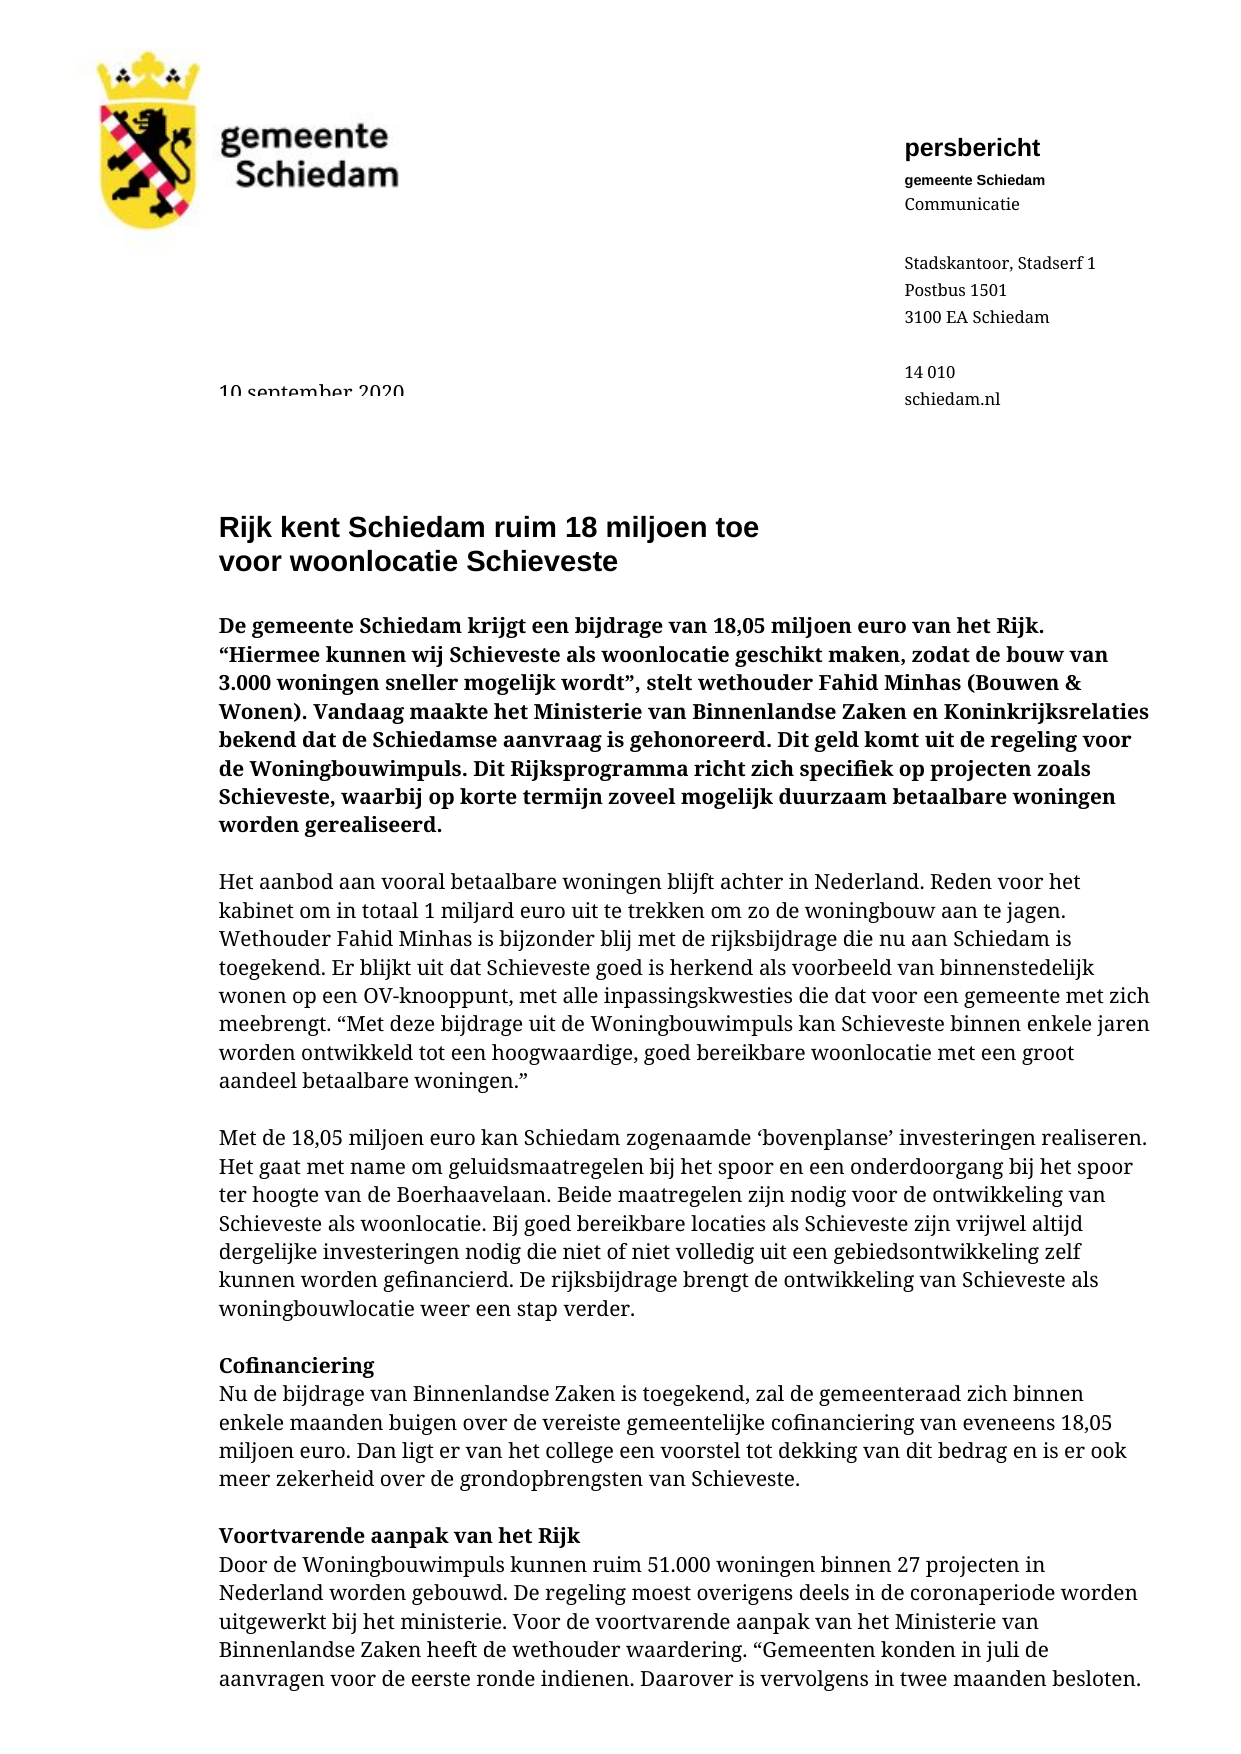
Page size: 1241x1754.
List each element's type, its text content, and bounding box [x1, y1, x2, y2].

text Voortvarende aanpak van het Rijk [218, 1521, 1152, 1550]
picture [0, 0, 489, 293]
text Cofinanciering [218, 1351, 1152, 1379]
text Het aanbod aan vooral betaalbare woningen blijft achter in Nederland. Reden voor het kabinet om in totaal 1 miljard euro uit te trekken om zo de woningbouw aan te jagen. Wethouder Fahid Minhas is bijzonder blij met de rijksbijdrage die nu aan Schiedam is toegekend. Er blijkt uit dat Schieveste goed is herkend als voorbeeld van binnenstedelijk wonen op een OV-knooppunt, met alle inpassingskwesties die dat voor een gemeente met zich meebrengt. “Met deze bijdrage uit de Woningbouwimpuls kan Schieveste binnen enkele jaren worden ontwikkeld tot een hoogwaardige, goed bereikbare woonlocatie met een groot aandeel betaalbare woningen.” [218, 867, 1152, 1095]
text voor woonlocatie Schieveste [218, 544, 1152, 577]
text Met de 18,05 miljoen euro kan Schiedam zogenaamde ‘bovenplanse’ investeringen realiseren. Het gaat met name om geluidsmaatregelen bij het spoor en een onderdoorgang bij het spoor ter hoogte van de Boerhaavelaan. Beide maatregelen zijn nodig voor de ontwikkeling van Schieveste als woonlocatie. Bij goed bereikbare locaties als Schieveste zijn vrijwel altijd dergelijke investeringen nodig die niet of niet volledig uit een gebiedsontwikkeling zelf kunnen worden gefinancierd. De rijksbijdrage brengt de ontwikkeling van Schieveste als woningbouwlocatie weer een stap verder. [218, 1123, 1152, 1322]
text Rijk kent Schiedam ruim 18 miljoen toe [218, 510, 1152, 544]
text De gemeente Schiedam krijgt een bijdrage van 18,05 miljoen euro van het Rijk. “Hiermee kunnen wij Schieveste als woonlocatie geschikt maken, zodat de bouw van 3.000 woningen sneller mogelijk wordt”, stelt wethouder Fahid Minhas (Bouwen & Wonen). Vandaag maakte het Ministerie van Binnenlandse Zaken en Koninkrijksrelaties bekend dat de Schiedamse aanvraag is gehonoreerd. Dit geld komt uit de regeling voor de Woningbouwimpuls. Dit Rijksprogramma richt zich specifiek op projecten zoals Schieveste, waarbij op korte termijn zoveel mogelijk duurzaam betaalbare woningen worden gerealiseerd. [218, 611, 1152, 839]
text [218, 1550, 1152, 1692]
text Nu de bijdrage van Binnenlandse Zaken is toegekend, zal de gemeenteraad zich binnen enkele maanden buigen over de vereiste gemeentelijke cofinanciering van eveneens 18,05 miljoen euro. Dan ligt er van het college een voorstel tot dekking van dit bedrag en is er ook meer zekerheid over de grondopbrengsten van Schieveste. [218, 1379, 1152, 1493]
